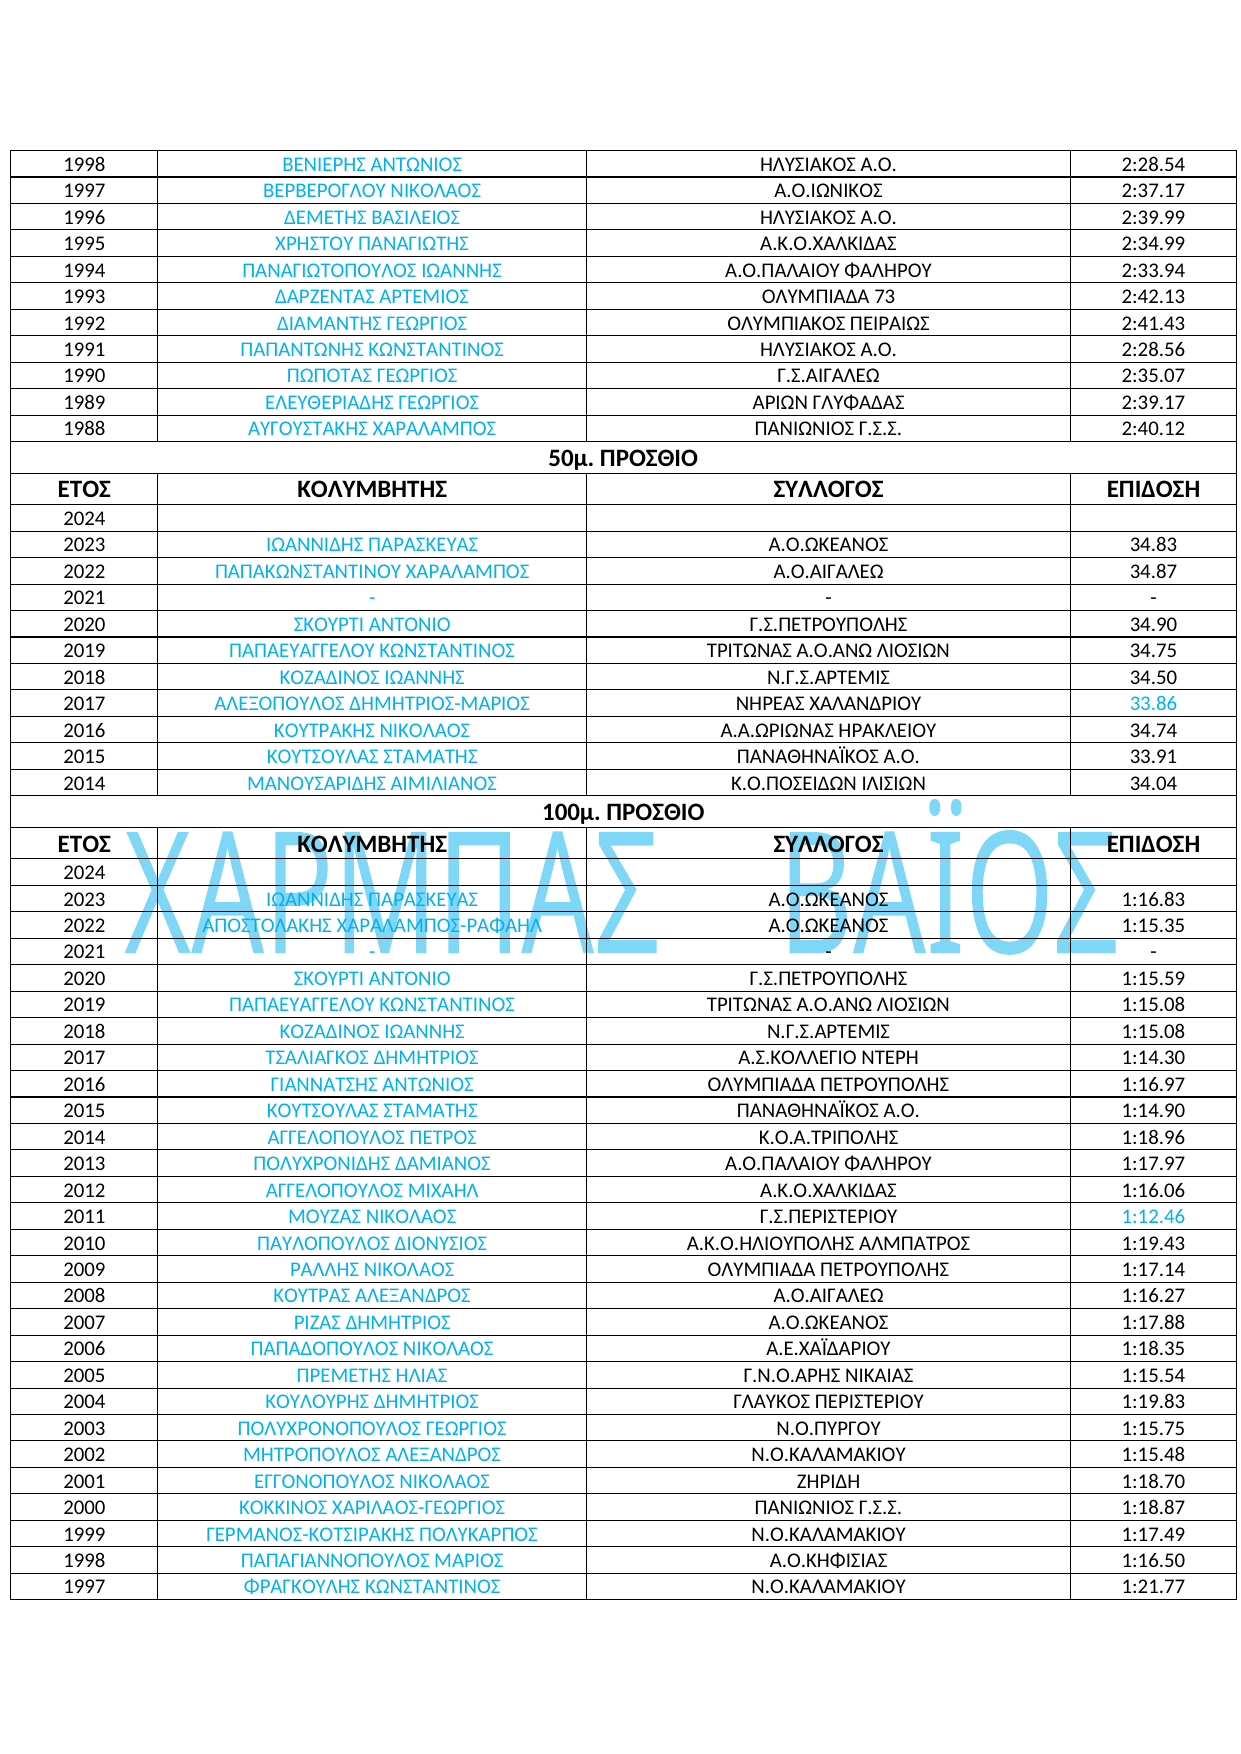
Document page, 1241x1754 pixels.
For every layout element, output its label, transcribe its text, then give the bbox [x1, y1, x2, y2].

table_cell ΜΟΥΖΑΣ ΝΙΚΟΛΑΟΣ [158, 1203, 586, 1229]
table_cell 1999 [11, 1521, 157, 1546]
table_cell [1071, 859, 1236, 885]
table_cell 1:15.35 [1071, 912, 1236, 938]
table_cell 2015 [11, 743, 157, 769]
table_cell Γ.Σ.ΠΕΤΡΟΥΠΟΛΗΣ [587, 611, 1070, 636]
table_cell ΕΠΙΔΟΣΗ [1071, 474, 1236, 504]
table_cell ΠΑΝΙΩΝΙΟΣ Γ.Σ.Σ. [587, 1494, 1070, 1520]
table_cell Α.Ο.ΩΚΕΑΝΟΣ [587, 912, 1070, 938]
table_cell 2001 [11, 1468, 157, 1493]
table_cell 2000 [11, 1494, 157, 1520]
table_cell Α.Ο.ΚΗΦΙΣΙΑΣ [587, 1547, 1070, 1573]
table_cell 2019 [11, 992, 157, 1017]
table_cell 1:14.30 [1071, 1045, 1236, 1070]
table_cell ΠΩΠΟΤΑΣ ΓΕΩΡΓΙΟΣ [158, 363, 586, 388]
table_cell ΚΟΖΑΔΙΝΟΣ ΙΩΑΝΝΗΣ [158, 664, 586, 689]
table_cell 2018 [11, 664, 157, 689]
table_cell ΔΕΜΕΤΗΣ ΒΑΣΙΛΕΙΟΣ [158, 204, 586, 229]
table_cell 1:16.27 [1071, 1283, 1236, 1308]
table_cell 1:15.08 [1071, 1018, 1236, 1043]
table_cell 33.91 [1071, 743, 1236, 769]
table_cell ΠΑΠΑΓΙΑΝΝΟΠΟΥΛΟΣ ΜΑΡΙΟΣ [158, 1547, 586, 1573]
table_cell ΣΚΟΥΡΤΙ ΑΝΤΟΝΙΟ [158, 611, 586, 636]
table_cell 2:33.94 [1071, 257, 1236, 282]
table_cell ΑΠΟΣΤΟΛΑΚΗΣ ΧΑΡΑΛΑΜΠΟΣ-ΡΑΦΑΗΛ [158, 912, 586, 938]
table_cell ΑΥΓΟΥΣΤΑΚΗΣ ΧΑΡΑΛΑΜΠΟΣ [158, 416, 586, 441]
table_cell ΑΛΕΞΟΠΟΥΛΟΣ ΔΗΜΗΤΡΙΟΣ-ΜΑΡΙΟΣ [158, 690, 586, 716]
table_cell Α.Ο.ΠΑΛΑΙΟΥ ΦΑΛΗΡΟΥ [587, 1150, 1070, 1176]
table_cell ΗΛΥΣΙΑΚΟΣ Α.Ο. [587, 204, 1070, 229]
table_cell ΠΡΕΜΕΤΗΣ ΗΛΙΑΣ [158, 1362, 586, 1387]
table_cell 2012 [11, 1177, 157, 1202]
table_cell 1989 [11, 389, 157, 414]
table_cell [1071, 505, 1236, 531]
table_cell 2:28.56 [1071, 336, 1236, 362]
table_cell Ν.Γ.Σ.ΑΡΤΕΜΙΣ [587, 1018, 1070, 1043]
table_cell Α.Ο.ΩΚΕΑΝΟΣ [587, 532, 1070, 557]
table_cell 1990 [11, 363, 157, 388]
table_cell 1998 [11, 151, 157, 176]
table_cell 2:35.07 [1071, 363, 1236, 388]
table_cell 2021 [11, 939, 157, 964]
table_cell 2:40.12 [1071, 416, 1236, 441]
table_cell 34.87 [1071, 558, 1236, 583]
table_cell 2010 [11, 1230, 157, 1255]
table_cell ΔΑΡΖΕΝΤΑΣ ΑΡΤΕΜΙΟΣ [158, 283, 586, 309]
table_cell ΚΟΥΤΡΑΚΗΣ ΝΙΚΟΛΑΟΣ [158, 717, 586, 742]
table_cell - [158, 585, 586, 610]
table_cell 2014 [11, 770, 157, 795]
table_cell ΠΑΠΑΔΟΠΟΥΛΟΣ ΝΙΚΟΛΑΟΣ [158, 1336, 586, 1361]
table_cell ΓΛΑΥΚΟΣ ΠΕΡΙΣΤΕΡΙΟΥ [587, 1389, 1070, 1414]
table_cell ΠΑΠΑΚΩΝΣΤΑΝΤΙΝΟΥ ΧΑΡΑΛΑΜΠΟΣ [158, 558, 586, 583]
table_cell 2023 [11, 886, 157, 911]
table_cell Ν.Ο.ΚΑΛΑΜΑΚΙΟΥ [587, 1574, 1070, 1599]
table_cell ΣΥΛΛΟΓΟΣ [587, 828, 1070, 858]
table_cell 100μ. ΠΡΟΣΘΙΟ [11, 796, 1236, 827]
table_cell 1:12.46 [1071, 1203, 1236, 1229]
table_cell ΚΟΛΥΜΒΗΤΗΣ [158, 828, 586, 858]
table_cell - [1071, 585, 1236, 610]
table_cell 50μ. ΠΡΟΣΘΙΟ [11, 442, 1236, 473]
table_cell Γ.Ν.Ο.ΑΡΗΣ ΝΙΚΑΙΑΣ [587, 1362, 1070, 1387]
table_cell ΑΓΓΕΛΟΠΟΥΛΟΣ ΜΙΧΑΗΛ [158, 1177, 586, 1202]
table_cell ΚΟΖΑΔΙΝΟΣ ΙΩΑΝΝΗΣ [158, 1018, 586, 1043]
table_cell 1:14.90 [1071, 1098, 1236, 1123]
table_cell 2013 [11, 1150, 157, 1176]
table_cell 1994 [11, 257, 157, 282]
table_cell ΔΙΑΜΑΝΤΗΣ ΓΕΩΡΓΙΟΣ [158, 310, 586, 335]
table_cell ΠΑΝΙΩΝΙΟΣ Γ.Σ.Σ. [587, 416, 1070, 441]
table_cell ΟΛΥΜΠΙΑΔΑ 73 [587, 283, 1070, 309]
table_cell [587, 859, 1070, 885]
table_cell 1997 [11, 1574, 157, 1599]
table_cell 2005 [11, 1362, 157, 1387]
table_cell ΑΡΙΩΝ ΓΛΥΦΑΔΑΣ [587, 389, 1070, 414]
table_cell ΤΣΑΛΙΑΓΚΟΣ ΔΗΜΗΤΡΙΟΣ [158, 1045, 586, 1070]
table_cell 34.83 [1071, 532, 1236, 557]
table_cell 1:17.14 [1071, 1256, 1236, 1282]
table_cell 2016 [11, 1071, 157, 1096]
table_cell Α.Ο.ΑΙΓΑΛΕΩ [587, 558, 1070, 583]
table_cell ΕΛΕΥΘΕΡΙΑΔΗΣ ΓΕΩΡΓΙΟΣ [158, 389, 586, 414]
table_cell 2018 [11, 1018, 157, 1043]
table_cell ΠΑΝΑΓΙΩΤΟΠΟΥΛΟΣ ΙΩΑΝΝΗΣ [158, 257, 586, 282]
table_cell ΒΕΝΙΕΡΗΣ ΑΝΤΩΝΙΟΣ [158, 151, 586, 176]
table_cell ΙΩΑΝΝΙΔΗΣ ΠΑΡΑΣΚΕΥΑΣ [158, 886, 586, 911]
table_cell 2020 [11, 611, 157, 636]
table_cell - [587, 585, 1070, 610]
table_cell 2024 [11, 859, 157, 885]
table_cell ΟΛΥΜΠΙΑΚΟΣ ΠΕΙΡΑΙΩΣ [587, 310, 1070, 335]
table_cell Α.Κ.Ο.ΧΑΛΚΙΔΑΣ [587, 230, 1070, 256]
table_cell 2015 [11, 1098, 157, 1123]
table_cell [158, 505, 586, 531]
table_cell 2006 [11, 1336, 157, 1361]
table_cell Α.Ο.ΩΚΕΑΝΟΣ [587, 886, 1070, 911]
table_cell ΚΟΥΛΟΥΡΗΣ ΔΗΜΗΤΡΙΟΣ [158, 1389, 586, 1414]
table_cell ΝΗΡΕΑΣ ΧΑΛΑΝΔΡΙΟΥ [587, 690, 1070, 716]
table_cell 2:41.43 [1071, 310, 1236, 335]
table_cell 1992 [11, 310, 157, 335]
table_cell Α.Κ.Ο.ΗΛΙΟΥΠΟΛΗΣ ΑΛΜΠΑΤΡΟΣ [587, 1230, 1070, 1255]
table_cell 1998 [11, 1547, 157, 1573]
table_cell Ν.Ο.ΠΥΡΓΟΥ [587, 1415, 1070, 1440]
table_cell 1:16.97 [1071, 1071, 1236, 1096]
table_cell 1:21.77 [1071, 1574, 1236, 1599]
table_cell ΚΟΛΥΜΒΗΤΗΣ [158, 474, 586, 504]
table_cell 2022 [11, 912, 157, 938]
table_cell 1:15.75 [1071, 1415, 1236, 1440]
table_cell 1:18.35 [1071, 1336, 1236, 1361]
table_cell 1:18.70 [1071, 1468, 1236, 1493]
table_cell 2:42.13 [1071, 283, 1236, 309]
table_cell 1997 [11, 178, 157, 203]
table_cell 1991 [11, 336, 157, 362]
table_cell Α.Ο.ΑΙΓΑΛΕΩ [587, 1283, 1070, 1308]
table_cell Α.Ο.ΙΩΝΙΚΟΣ [587, 178, 1070, 203]
table_cell ΗΛΥΣΙΑΚΟΣ Α.Ο. [587, 151, 1070, 176]
table_cell ΟΛΥΜΠΙΑΔΑ ΠΕΤΡΟΥΠΟΛΗΣ [587, 1071, 1070, 1096]
table_cell Ν.Ο.ΚΑΛΑΜΑΚΙΟΥ [587, 1521, 1070, 1546]
table_cell Γ.Σ.ΠΕΤΡΟΥΠΟΛΗΣ [587, 965, 1070, 991]
table_cell ΠΑΝΑΘΗΝΑΪΚΟΣ Α.Ο. [587, 1098, 1070, 1123]
table_cell ΤΡΙΤΩΝΑΣ Α.Ο.ΑΝΩ ΛΙΟΣΙΩΝ [587, 992, 1070, 1017]
table_cell ΓΙΑΝΝΑΤΣΗΣ ΑΝΤΩΝΙΟΣ [158, 1071, 586, 1096]
table_cell 1:16.06 [1071, 1177, 1236, 1202]
table_cell ΚΟΥΤΣΟΥΛΑΣ ΣΤΑΜΑΤΗΣ [158, 743, 586, 769]
table_cell Ν.Ο.ΚΑΛΑΜΑΚΙΟΥ [587, 1441, 1070, 1467]
table_cell ΚΟΥΤΣΟΥΛΑΣ ΣΤΑΜΑΤΗΣ [158, 1098, 586, 1123]
table_cell Ν.Γ.Σ.ΑΡΤΕΜΙΣ [587, 664, 1070, 689]
table_cell 34.74 [1071, 717, 1236, 742]
table_cell ΠΑΠΑΝΤΩΝΗΣ ΚΩΝΣΤΑΝΤΙΝΟΣ [158, 336, 586, 362]
table_cell Α.Ο.ΩΚΕΑΝΟΣ [587, 1309, 1070, 1334]
table_cell ΠΟΛΥΧΡΟΝΙΔΗΣ ΔΑΜΙΑΝΟΣ [158, 1150, 586, 1176]
table_cell 2004 [11, 1389, 157, 1414]
table_cell Γ.Σ.ΠΕΡΙΣΤΕΡΙΟΥ [587, 1203, 1070, 1229]
table_cell ΗΛΥΣΙΑΚΟΣ Α.Ο. [587, 336, 1070, 362]
table_cell ΙΩΑΝΝΙΔΗΣ ΠΑΡΑΣΚΕΥΑΣ [158, 532, 586, 557]
table_cell 2:28.54 [1071, 151, 1236, 176]
table_cell 2002 [11, 1441, 157, 1467]
table_cell 2020 [11, 965, 157, 991]
table_cell ΕΓΓΟΝΟΠΟΥΛΟΣ ΝΙΚΟΛΑΟΣ [158, 1468, 586, 1493]
table_cell ΜΑΝΟΥΣΑΡΙΔΗΣ ΑΙΜΙΛΙΑΝΟΣ [158, 770, 586, 795]
table_cell - [1071, 939, 1236, 964]
table_cell Α.Α.ΩΡΙΩΝΑΣ ΗΡΑΚΛΕΙΟΥ [587, 717, 1070, 742]
table_cell 2011 [11, 1203, 157, 1229]
table_cell 1:17.49 [1071, 1521, 1236, 1546]
table_cell 34.50 [1071, 664, 1236, 689]
table_cell ΕΤΟΣ [11, 828, 157, 858]
table_cell 2:37.17 [1071, 178, 1236, 203]
table_cell ΒΕΡΒΕΡΟΓΛΟΥ ΝΙΚΟΛΑΟΣ [158, 178, 586, 203]
table_cell 1:16.50 [1071, 1547, 1236, 1573]
table_cell 1:19.43 [1071, 1230, 1236, 1255]
table_cell 1:18.96 [1071, 1124, 1236, 1149]
table_cell 1995 [11, 230, 157, 256]
table_cell 1:15.08 [1071, 992, 1236, 1017]
table_cell - [158, 939, 586, 964]
table_cell 1988 [11, 416, 157, 441]
table_cell [158, 859, 586, 885]
table_cell ΧΡΗΣΤΟΥ ΠΑΝΑΓΙΩΤΗΣ [158, 230, 586, 256]
table_cell 34.04 [1071, 770, 1236, 795]
table_cell 1:17.88 [1071, 1309, 1236, 1334]
table_cell 1996 [11, 204, 157, 229]
table_cell [587, 505, 1070, 531]
table_cell 2007 [11, 1309, 157, 1334]
table_cell Α.Ο.ΠΑΛΑΙΟΥ ΦΑΛΗΡΟΥ [587, 257, 1070, 282]
table_cell Κ.Ο.Α.ΤΡΙΠΟΛΗΣ [587, 1124, 1070, 1149]
table_cell ΚΟΥΤΡΑΣ ΑΛΕΞΑΝΔΡΟΣ [158, 1283, 586, 1308]
table_cell 1:15.54 [1071, 1362, 1236, 1387]
table_cell 34.90 [1071, 611, 1236, 636]
table_cell ΦΡΑΓΚΟΥΛΗΣ ΚΩΝΣΤΑΝΤΙΝΟΣ [158, 1574, 586, 1599]
table_cell 1:15.59 [1071, 965, 1236, 991]
table_cell 1:19.83 [1071, 1389, 1236, 1414]
table_cell 2024 [11, 505, 157, 531]
table_cell ΚΟΚΚΙΝΟΣ ΧΑΡΙΛΑΟΣ-ΓΕΩΡΓΙΟΣ [158, 1494, 586, 1520]
table_cell 1993 [11, 283, 157, 309]
table_cell 1:17.97 [1071, 1150, 1236, 1176]
table_cell Α.Σ.ΚΟΛΛΕΓΙΟ ΝΤΕΡΗ [587, 1045, 1070, 1070]
table_cell 2:39.99 [1071, 204, 1236, 229]
table_cell 2:34.99 [1071, 230, 1236, 256]
table_cell 2003 [11, 1415, 157, 1440]
table_cell ΟΛΥΜΠΙΑΔΑ ΠΕΤΡΟΥΠΟΛΗΣ [587, 1256, 1070, 1282]
table_cell Α.Ε.ΧΑΪΔΑΡΙΟΥ [587, 1336, 1070, 1361]
table_cell Γ.Σ.ΑΙΓΑΛΕΩ [587, 363, 1070, 388]
table_cell 2016 [11, 717, 157, 742]
table_cell 2008 [11, 1283, 157, 1308]
table_cell Α.Κ.Ο.ΧΑΛΚΙΔΑΣ [587, 1177, 1070, 1202]
table_cell 1:18.87 [1071, 1494, 1236, 1520]
table_cell ΣΥΛΛΟΓΟΣ [587, 474, 1070, 504]
table_cell ΣΚΟΥΡΤΙ ΑΝΤΟΝΙΟ [158, 965, 586, 991]
table_cell 2014 [11, 1124, 157, 1149]
table_cell 2:39.17 [1071, 389, 1236, 414]
table_cell ΠΑΥΛΟΠΟΥΛΟΣ ΔΙΟΝΥΣΙΟΣ [158, 1230, 586, 1255]
table_cell ΜΗΤΡΟΠΟΥΛΟΣ ΑΛΕΞΑΝΔΡΟΣ [158, 1441, 586, 1467]
table_cell ΑΓΓΕΛΟΠΟΥΛΟΣ ΠΕΤΡΟΣ [158, 1124, 586, 1149]
table_cell ΠΑΠΑΕΥΑΓΓΕΛΟΥ ΚΩΝΣΤΑΝΤΙΝΟΣ [158, 638, 586, 663]
table_cell 2017 [11, 690, 157, 716]
table_cell 2009 [11, 1256, 157, 1282]
table_cell ΠΑΝΑΘΗΝΑΪΚΟΣ Α.Ο. [587, 743, 1070, 769]
table_cell ΠΟΛΥΧΡΟΝΟΠΟΥΛΟΣ ΓΕΩΡΓΙΟΣ [158, 1415, 586, 1440]
table_cell ΤΡΙΤΩΝΑΣ Α.Ο.ΑΝΩ ΛΙΟΣΙΩΝ [587, 638, 1070, 663]
table_cell ΖΗΡΙΔΗ [587, 1468, 1070, 1493]
table_cell 2021 [11, 585, 157, 610]
table_cell 2019 [11, 638, 157, 663]
table_cell ΡΙΖΑΣ ΔΗΜΗΤΡΙΟΣ [158, 1309, 586, 1334]
table_cell 1:15.48 [1071, 1441, 1236, 1467]
table_cell Κ.Ο.ΠΟΣΕΙΔΩΝ ΙΛΙΣΙΩΝ [587, 770, 1070, 795]
table_cell ΓΕΡΜΑΝΟΣ-ΚΟΤΣΙΡΑΚΗΣ ΠΟΛΥΚΑΡΠΟΣ [158, 1521, 586, 1546]
table_cell 33.86 [1071, 690, 1236, 716]
table_cell 1:16.83 [1071, 886, 1236, 911]
table_cell 34.75 [1071, 638, 1236, 663]
table_cell ΡΑΛΛΗΣ ΝΙΚΟΛΑΟΣ [158, 1256, 586, 1282]
table_cell 2017 [11, 1045, 157, 1070]
table_cell - [587, 939, 1070, 964]
table_cell ΕΤΟΣ [11, 474, 157, 504]
table_cell ΕΠΙΔΟΣΗ [1071, 828, 1236, 858]
table_cell 2023 [11, 532, 157, 557]
table_cell 2022 [11, 558, 157, 583]
table_cell ΠΑΠΑΕΥΑΓΓΕΛΟΥ ΚΩΝΣΤΑΝΤΙΝΟΣ [158, 992, 586, 1017]
